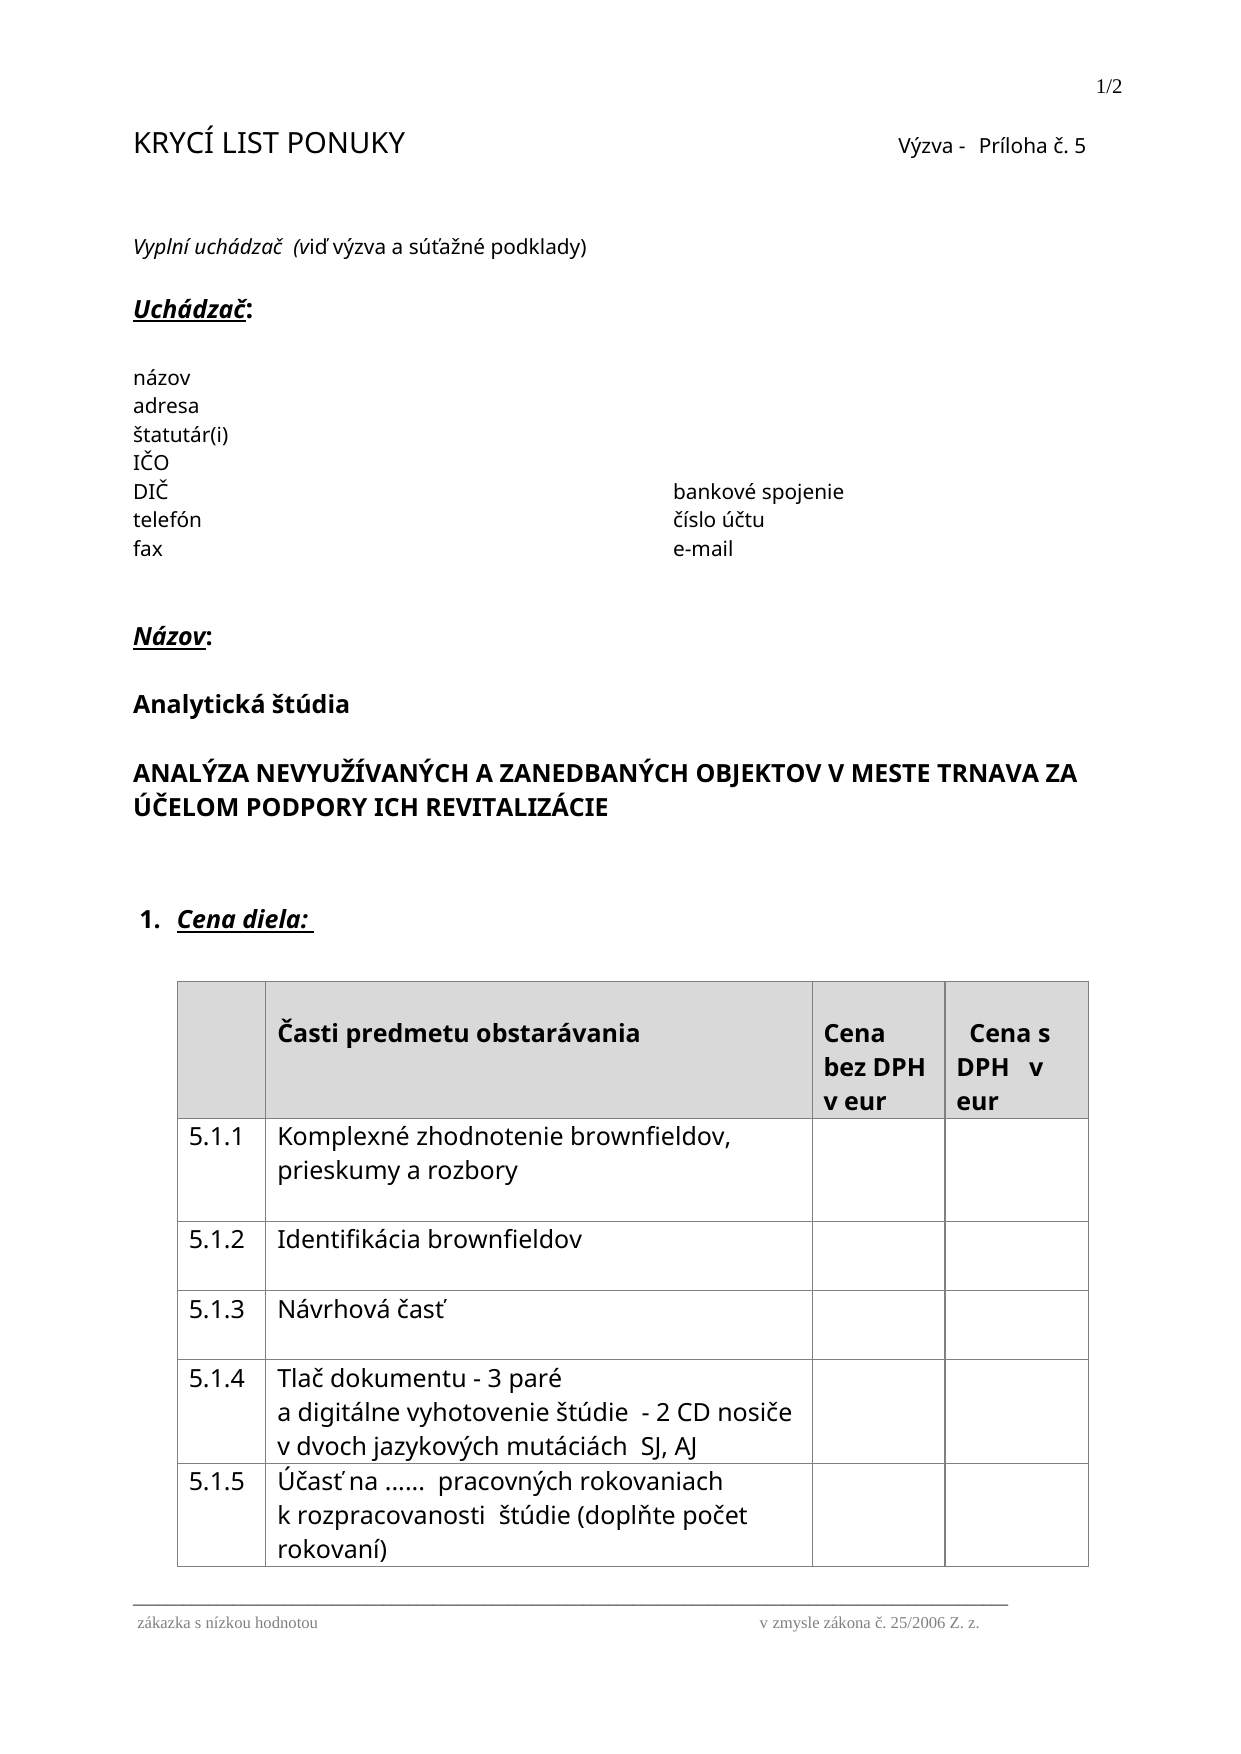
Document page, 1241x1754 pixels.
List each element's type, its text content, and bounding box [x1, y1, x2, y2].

table_cell [946, 1464, 1088, 1566]
table_header Cena s DPH v eur [946, 982, 1088, 1118]
table_cell [946, 1222, 1088, 1290]
text adresa [133, 392, 1119, 420]
table_cell 5.1.1 [178, 1119, 265, 1221]
table_cell [813, 1464, 944, 1566]
table_cell [946, 1360, 1088, 1463]
text fax e-mail [133, 534, 1119, 562]
table_cell [813, 1119, 944, 1221]
table_header [178, 982, 265, 1118]
text telefón číslo účtu [133, 505, 1119, 534]
table_cell 5.1.4 [178, 1360, 265, 1463]
text DIČ bankové spojenie [133, 477, 1119, 505]
table_cell [813, 1222, 944, 1290]
text Názov: [133, 619, 1122, 653]
table_cell [813, 1291, 944, 1359]
table_cell Komplexné zhodnotenie brownfieldov, prieskumy a rozbory [266, 1119, 812, 1221]
list Cena diela: [139, 902, 1122, 936]
text Vyplní uchádzač (viď výzva a súťažné podklady) [133, 232, 1119, 261]
text štatutár(i) [133, 420, 1119, 448]
text ANALÝZA NEVYUŽÍVANÝCH A ZANEDBANÝCH OBJEKTOV V MESTE TRNAVA ZA ÚČELOM PODPORY ICH REVITALIZÁCIE [133, 755, 1122, 823]
table_cell 5.1.2 [178, 1222, 265, 1290]
table_cell Účasť na ...... pracovných rokovaniach k rozpracovanosti štúdie (doplňte počet rokovaní) [266, 1464, 812, 1566]
table_header Cena bez DPH v eur [813, 982, 944, 1118]
text IČO [133, 448, 1119, 477]
table_cell 5.1.3 [178, 1291, 265, 1359]
table_cell [946, 1119, 1088, 1221]
text KRYCÍ LIST PONUKY Výzva - Príloha č. 5 [133, 122, 1122, 162]
table_cell Návrhová časť [266, 1291, 812, 1359]
table_cell Identifikácia brownfieldov [266, 1222, 812, 1290]
table_header Časti predmetu obstarávania [266, 982, 812, 1118]
table_cell 5.1.5 [178, 1464, 265, 1566]
text názov [133, 363, 1119, 392]
table_cell [813, 1360, 944, 1463]
table_cell Tlač dokumentu - 3 paré a digitálne vyhotovenie štúdie - 2 CD nosiče v dvoch jazykových mutáciách SJ, AJ [266, 1360, 812, 1463]
table_cell [946, 1291, 1088, 1359]
text Analytická štúdia [133, 687, 1122, 721]
text Uchádzač: [133, 289, 1119, 326]
